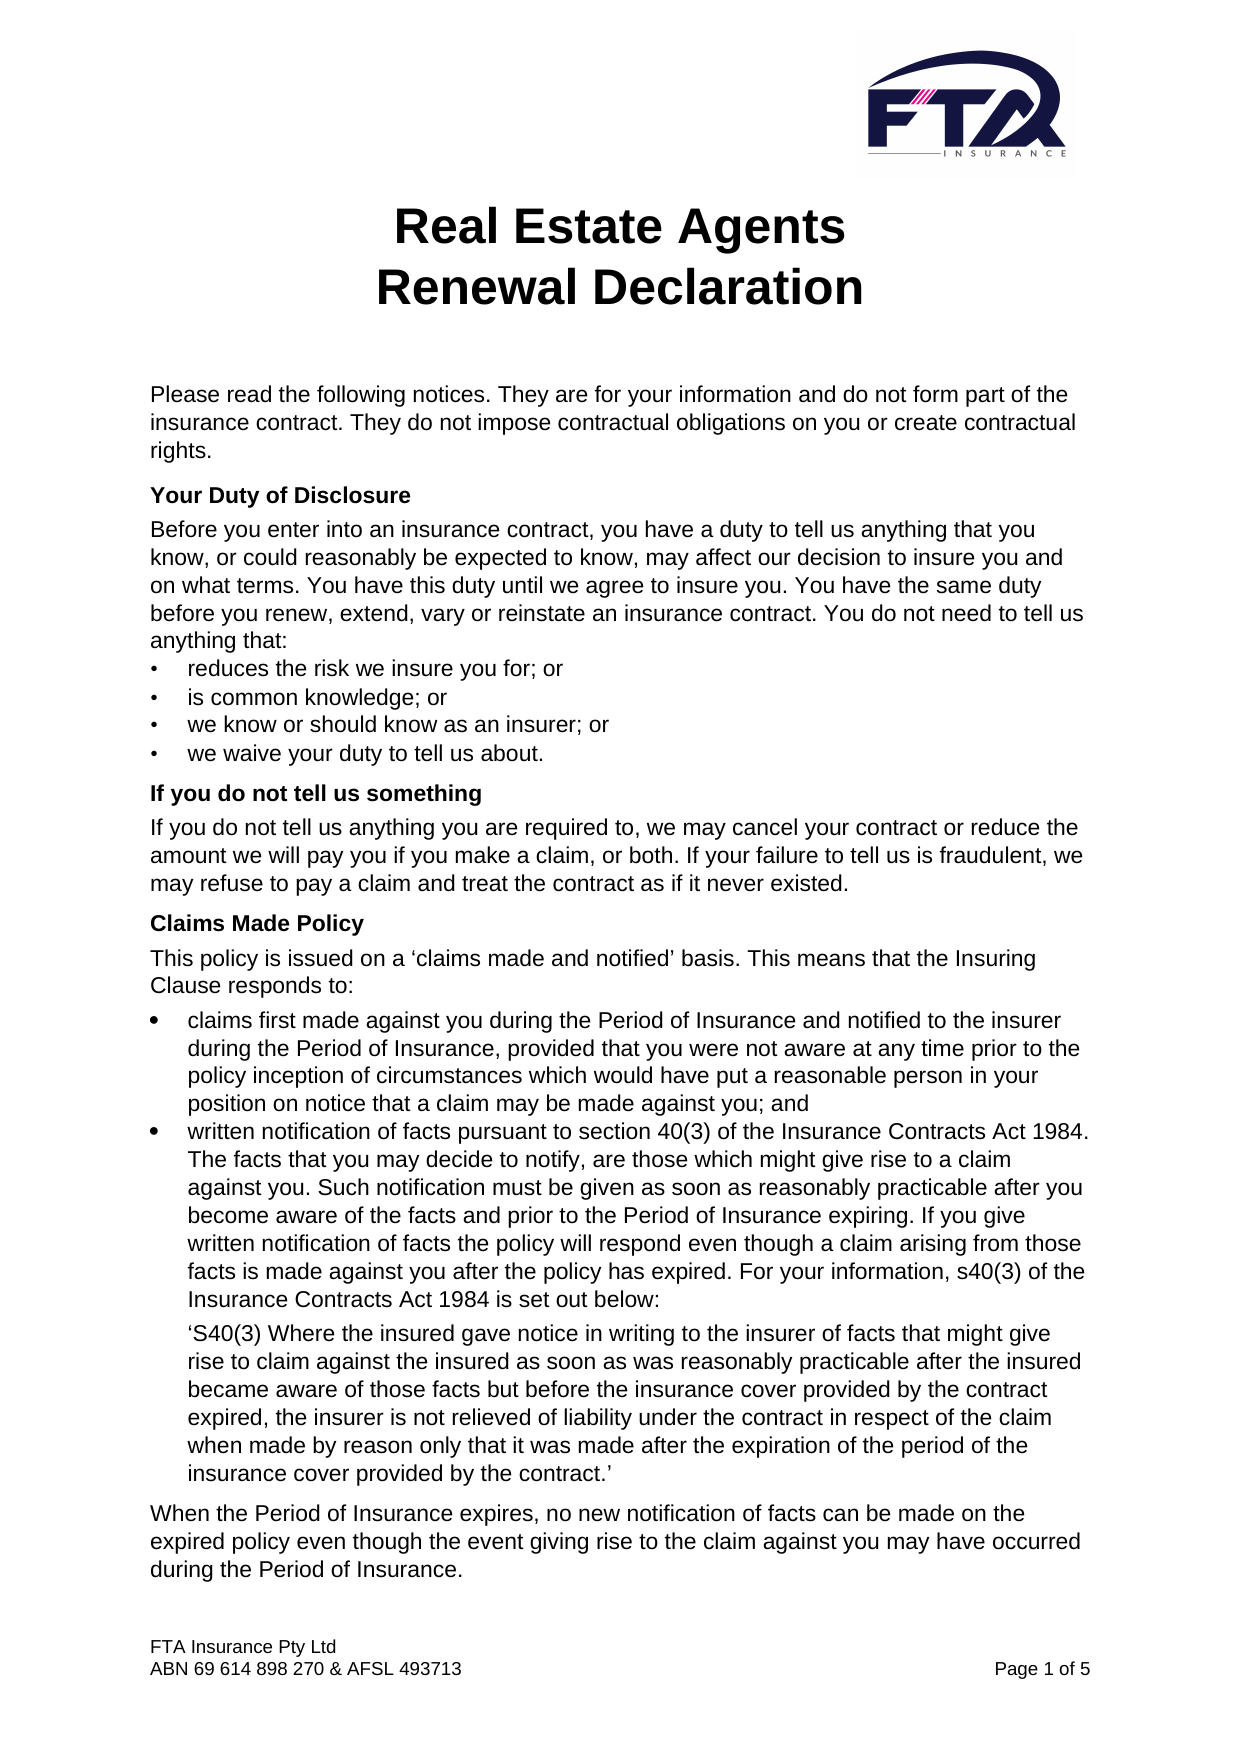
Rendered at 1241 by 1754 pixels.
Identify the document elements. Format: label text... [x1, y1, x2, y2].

text Before you enter into an insurance contract, you have a duty to tell us anything that you know, or could reasonably be expected to know, may affect our decision to insure you and on what terms. You have this duty until we agree to insure you. You have the same duty before you renew, extend, vary or reinstate an insurance contract. You do not need to tell us anything that: [150, 516, 1090, 654]
list we know or should know as an insurer; or [150, 711, 1090, 738]
text Your Duty of Disclosure [150, 482, 1090, 508]
text Please read the following notices. They are for your information and do not form part of the insurance contract. They do not impose contractual obligations on you or create contractual rights. [150, 381, 1090, 463]
text This policy is issued on a ‘claims made and notified’ basis. This means that the Insuring Clause responds to: [150, 944, 1090, 999]
text If you do not tell us something [150, 780, 1090, 806]
list reduces the risk we insure you for; or [150, 655, 1090, 682]
list claims first made against you during the Period of Insurance and notified to the insurer during the Period of Insurance, provided that you were not aware at any time prior to the policy inception of circumstances which would have put a reasonable person in your position on notice that a claim may be made against you; and [150, 1007, 1090, 1117]
text Claims Made Policy [150, 910, 1090, 937]
text If you do not tell us anything you are required to, we may cancel your contract or reduce the amount we will pay you if you make a claim, or both. If your failure to tell us is fraudulent, we may refuse to pay a claim and treat the contract as if it never existed. [150, 814, 1090, 896]
text When the Period of Insurance expires, no new notification of facts can be made on the expired policy even though the event giving rise to the claim against you may have occurred during the Period of Insurance. [150, 1500, 1090, 1582]
text Real Estate Agents [150, 197, 1090, 254]
list is common knowledge; or [150, 683, 1090, 710]
picture [856, 28, 1078, 179]
list we waive your duty to tell us about. [150, 739, 1090, 766]
text ‘S40(3) Where the insured gave notice in writing to the insurer of facts that might give rise to claim against the insured as soon as was reasonably practicable after the insured became aware of those facts but before the insurance cover provided by the contract expired, the insurer is not relieved of liability under the contract in respect of the claim when made by reason only that it was made after the expiration of the period of the insurance cover provided by the contract.’ [187, 1320, 1090, 1486]
list written notification of facts pursuant to section 40(3) of the Insurance Contracts Act 1984. The facts that you may decide to notify, are those which might give rise to a claim against you. Such notification must be given as soon as reasonably practicable after you become aware of the facts and prior to the Period of Insurance expiring. If you give written notification of facts the policy will respond even though a claim arising from those facts is made against you after the policy has expired. For your information, s40(3) of the Insurance Contracts Act 1984 is set out below: [150, 1118, 1090, 1312]
text Renewal Declaration [150, 258, 1090, 315]
